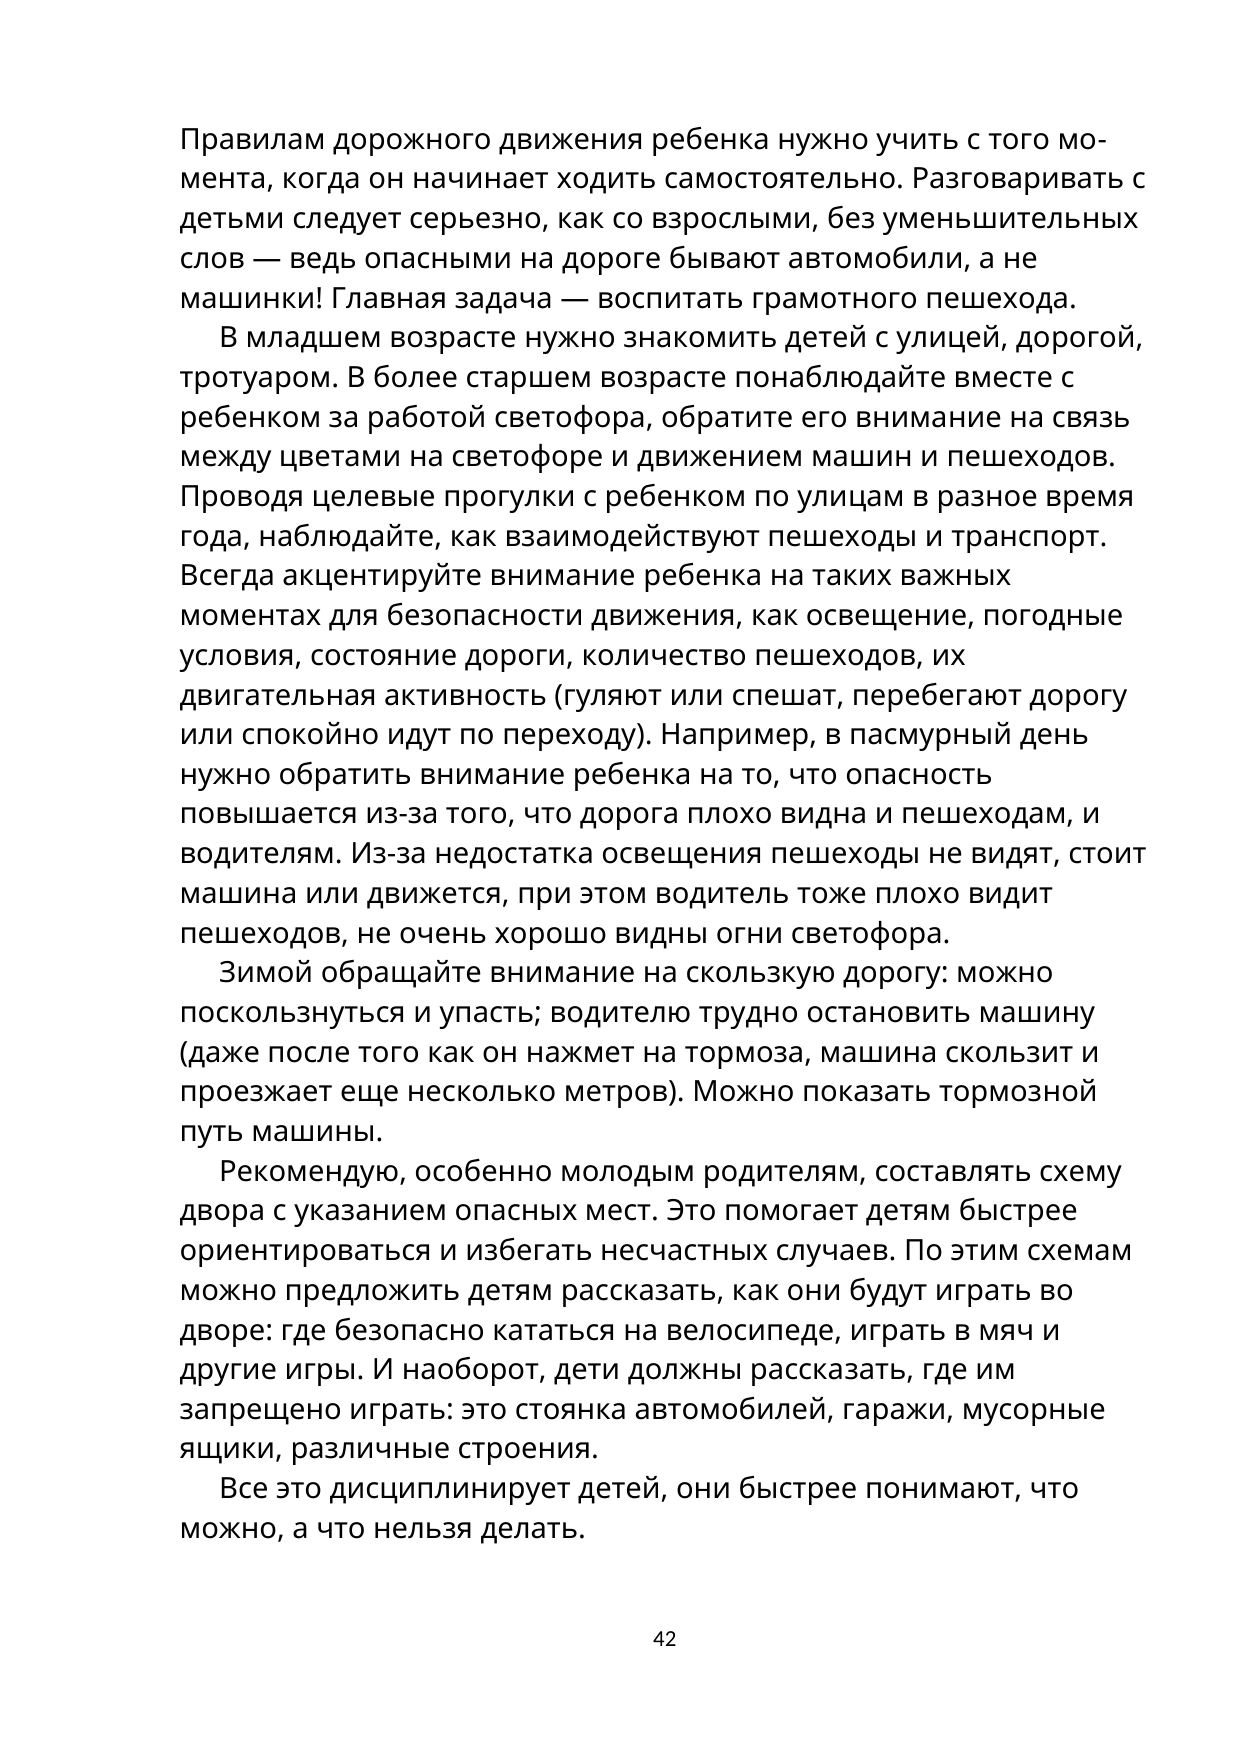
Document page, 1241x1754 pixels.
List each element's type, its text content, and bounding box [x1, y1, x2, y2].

text Все это дисциплинирует детей, они быстрее понимают, что можно, а что нельзя делать. [179, 1467, 1149, 1547]
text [179, 118, 1149, 317]
text В младшем возрасте нужно знакомить детей с улицей, дорогой, тротуаром. В более старшем возрасте понаблюдайте вместе с ребенком за работой светофора, обратите его внимание на связь между цветами на светофоре и движением машин и пешеходов. Проводя целевые прогулки с ребенком по улицам в разное время года, наблюдайте, как взаимодействуют пешеходы и транспорт. Всегда акцентируйте внимание ребенка на таких важных моментах для безопасности движения, как освещение, погодные условия, состояние дороги, количество пешеходов, их двигательная активность (гуляют или спешат, перебегают дорогу или спокойно идут по переходу). Например, в пасмурный день нужно обратить внимание ребенка на то, что опасность повышается из-за того, что дорога плохо видна и пешеходам, и водителям. Из-за недостатка освещения пешеходы не видят, стоит машина или движется, при этом водитель тоже плохо видит пешеходов, не очень хорошо видны огни светофора. [179, 317, 1149, 952]
text Зимой обращайте внимание на скользкую дорогу: можно поскользнуться и упасть; водителю трудно остановить машину (даже после того как он нажмет на тормоза, машина скользит и проезжает еще несколько метров). Можно показать тормозной путь машины. [179, 952, 1149, 1150]
text Рекомендую, особенно молодым родителям, составлять схему двора с указанием опасных мест. Это помогает детям быстрее ориентироваться и избегать несчастных случаев. По этим схемам можно предложить детям рассказать, как они будут играть во дворе: где безопасно кататься на велосипеде, играть в мяч и другие игры. И наоборот, дети должны рассказать, где им запрещено играть: это стоянка автомобилей, гаражи, мусорные ящики, различные строения. [179, 1150, 1149, 1467]
